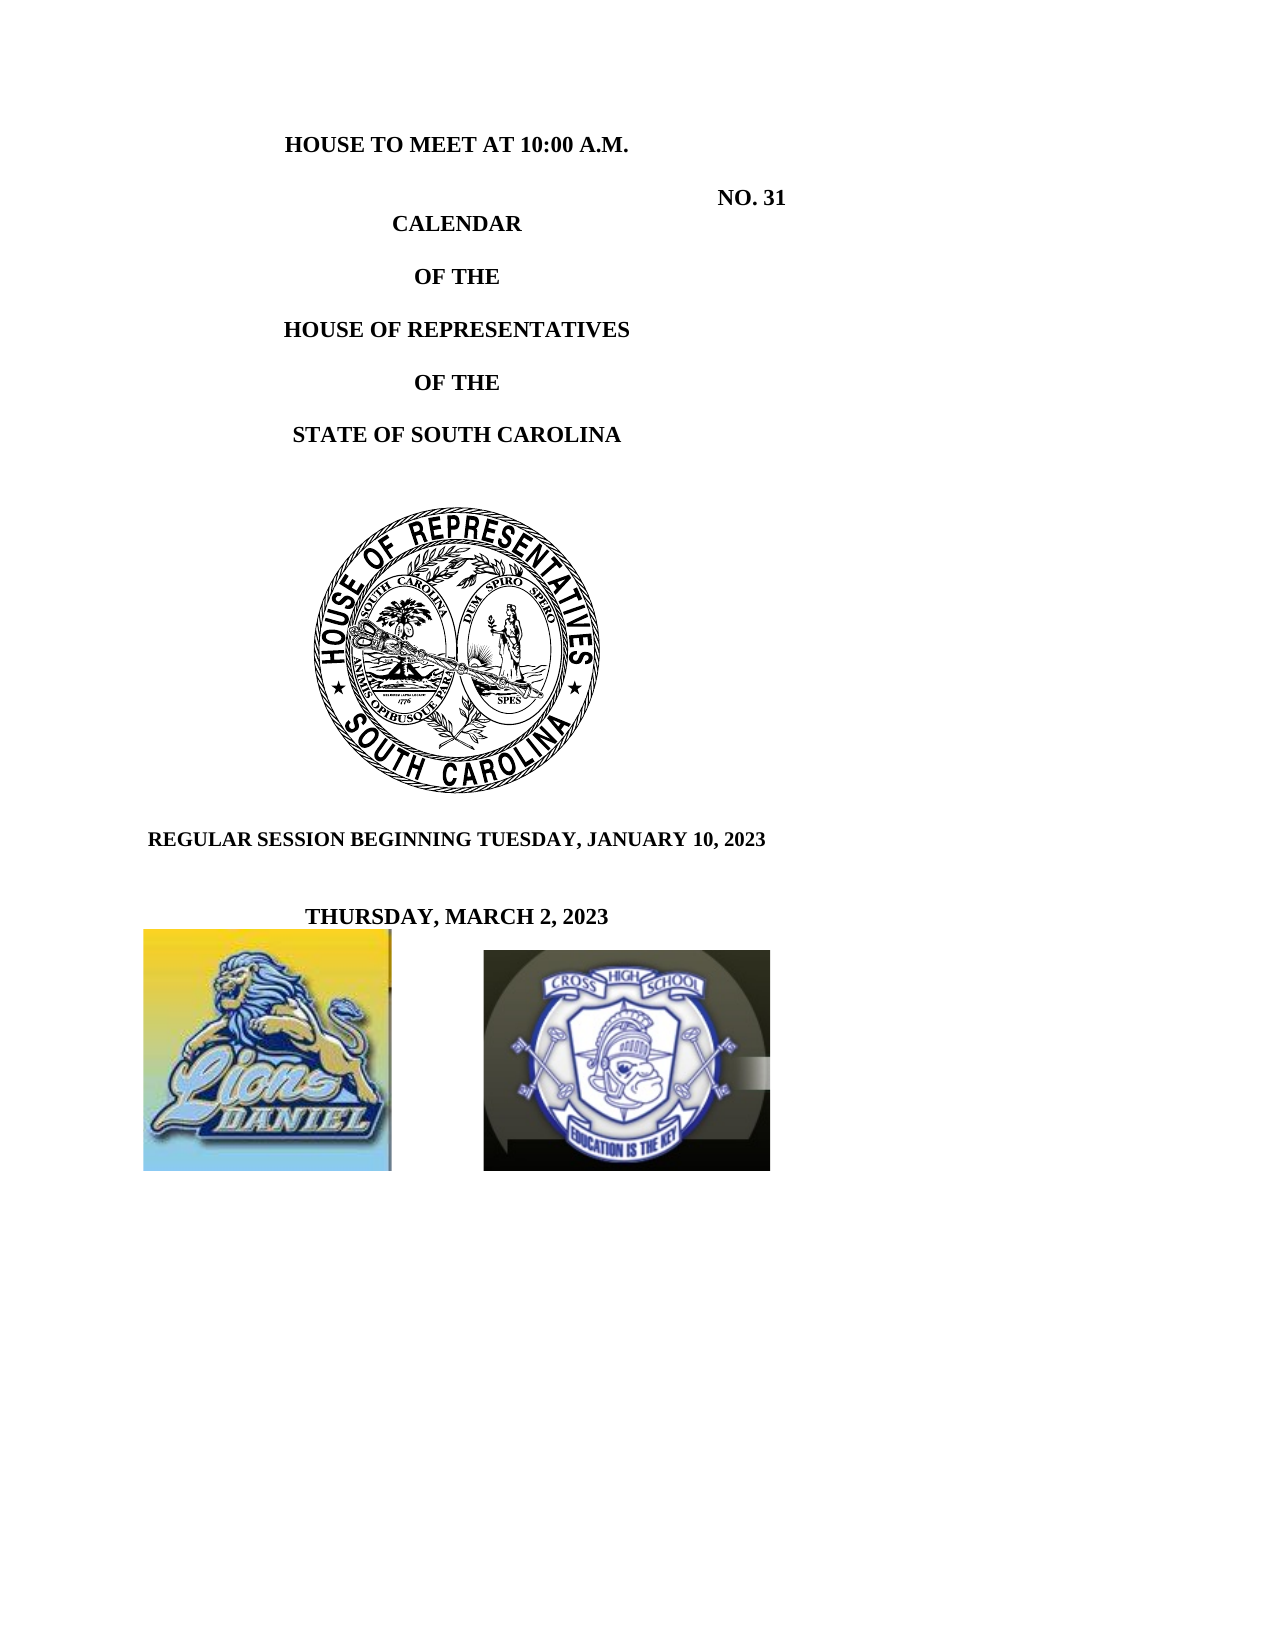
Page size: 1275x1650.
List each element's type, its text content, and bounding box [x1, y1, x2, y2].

text STATE OF SOUTH CAROLINA [127, 421, 786, 448]
text OF THE [127, 263, 786, 289]
subtitle OF THE [127, 368, 786, 395]
text HOUSE OF REPRESENTATIVES [127, 316, 786, 342]
text THURSDAY, MARCH 2, 2023 [127, 903, 786, 930]
text CALENDAR [127, 210, 786, 237]
picture [483, 950, 771, 1171]
subtitle HOUSE TO MEET AT 10:00 A.M. [127, 131, 786, 158]
picture [143, 929, 392, 1171]
subtitle REGULAR SESSION BEGINNING TUESDAY, JANUARY 10, 2023 [127, 827, 786, 851]
text NO. 31 [127, 184, 786, 210]
